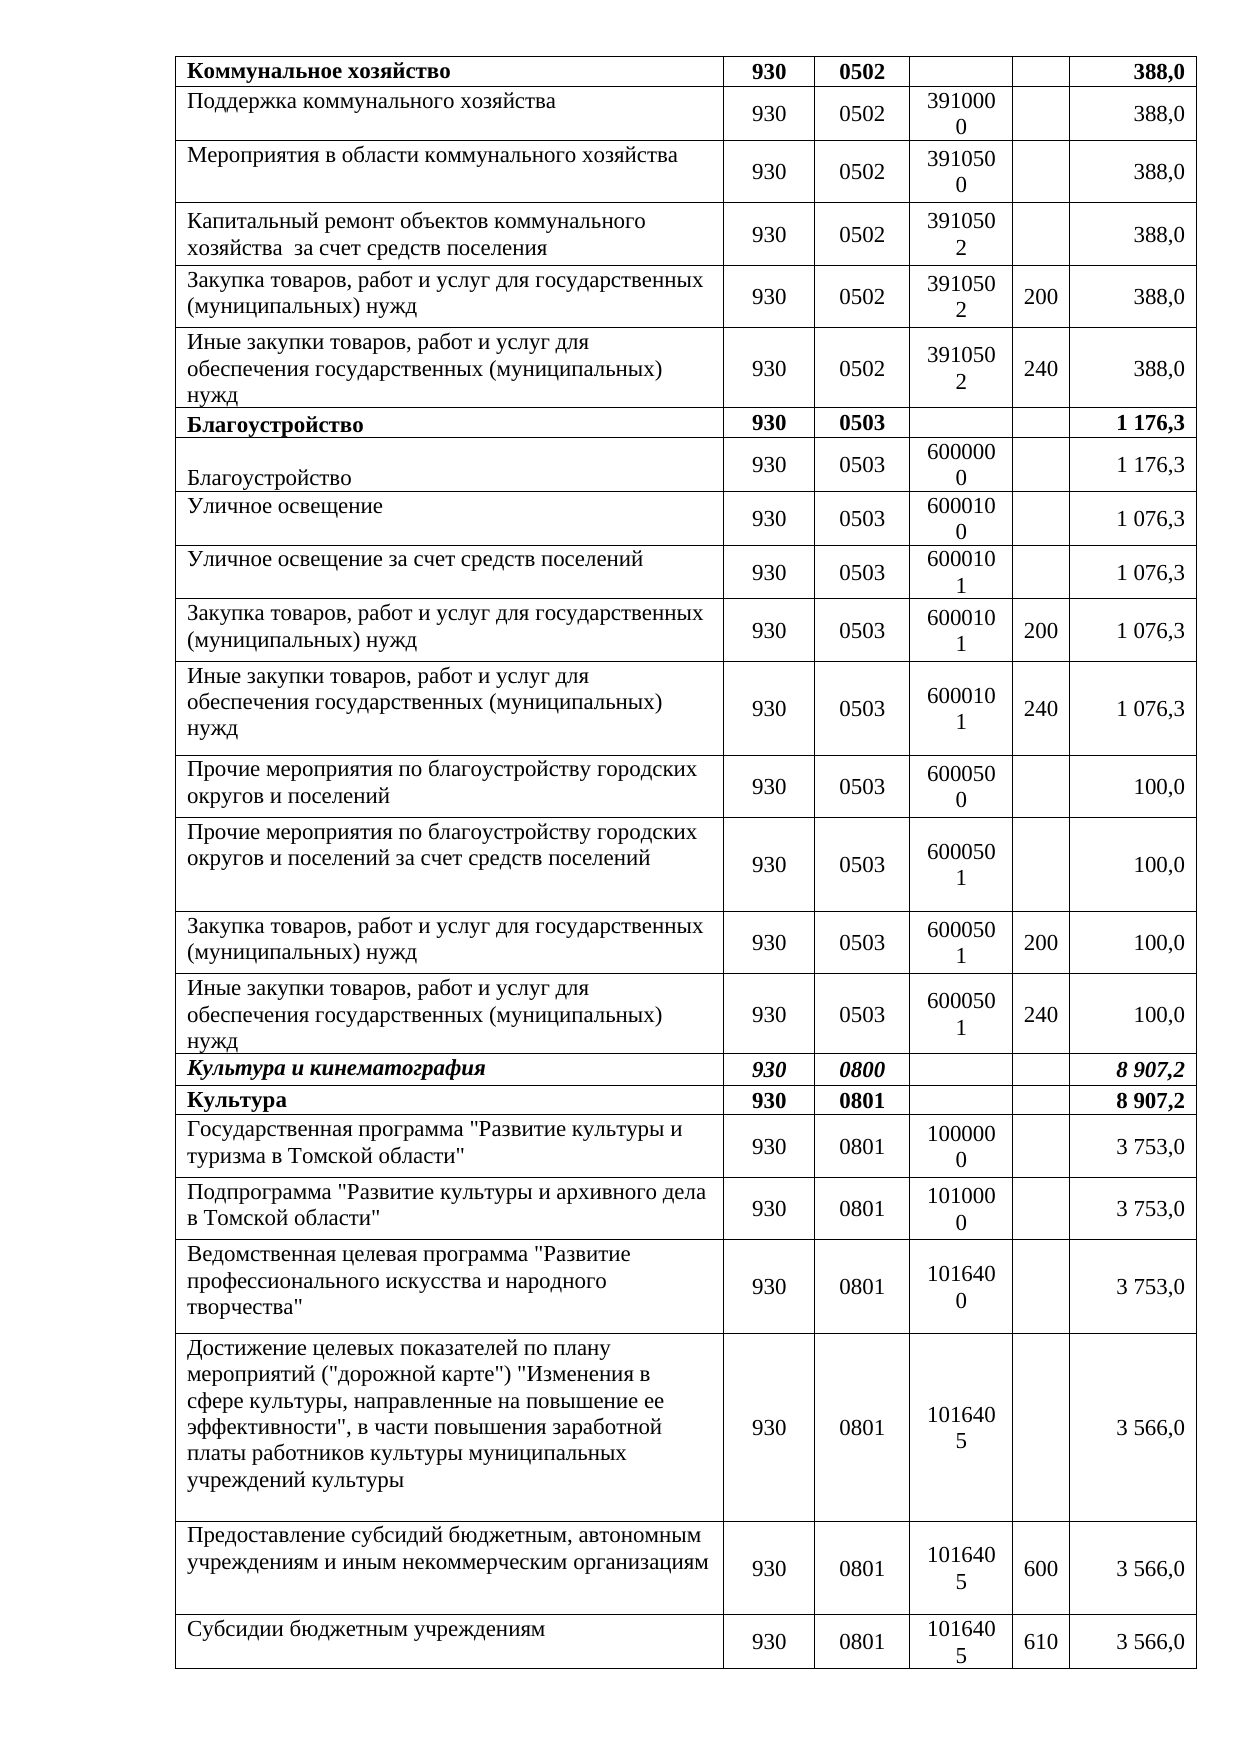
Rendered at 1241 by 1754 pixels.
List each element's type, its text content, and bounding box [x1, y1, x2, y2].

table_cell 1 076,3 [1070, 599, 1196, 661]
table_cell Ведомственная целевая программа "Развитие профессионального искусства и народного творчества" [176, 1240, 723, 1333]
table_cell 0502 [815, 203, 909, 265]
table_cell 6000501 [910, 974, 1012, 1053]
table_cell 1 176,3 [1070, 408, 1196, 437]
table_cell 3 566,0 [1070, 1615, 1196, 1668]
table_cell [1013, 1240, 1069, 1333]
table_cell 930 [724, 203, 814, 265]
table_cell 388,0 [1070, 203, 1196, 265]
table_cell 0801 [815, 1086, 909, 1114]
table_cell Культура и кинематография [176, 1054, 723, 1084]
table_cell 388,0 [1070, 266, 1196, 327]
table_cell 3 753,0 [1070, 1240, 1196, 1333]
table_cell 1 076,3 [1070, 546, 1196, 598]
table_cell 100,0 [1070, 756, 1196, 817]
table_cell Благоустройство [176, 438, 723, 491]
table_cell 930 [724, 974, 814, 1053]
table_cell Иные закупки товаров, работ и услуг для обеспечения государственных (муниципальных) нужд [176, 662, 723, 754]
table_cell 0503 [815, 974, 909, 1053]
table_cell [1013, 1115, 1069, 1177]
table_cell Прочие мероприятия по благоустройству городских округов и поселений за счет средств поселений [176, 818, 723, 911]
table_cell [910, 1086, 1012, 1114]
table_cell 1010000 [910, 1178, 1012, 1239]
table_cell Предоставление субсидий бюджетным, автономным учреждениям и иным некоммерческим организациям [176, 1522, 723, 1614]
table_cell 0801 [815, 1115, 909, 1177]
table_cell 3 753,0 [1070, 1178, 1196, 1239]
table_cell 0801 [815, 1178, 909, 1239]
table_cell 610 [1013, 1615, 1069, 1668]
table_cell 0800 [815, 1054, 909, 1084]
table_cell 0801 [815, 1615, 909, 1668]
table_cell 6000501 [910, 818, 1012, 911]
table_cell 1 076,3 [1070, 492, 1196, 544]
table_cell 0503 [815, 912, 909, 973]
table_cell 3910000 [910, 87, 1012, 140]
table_cell 6000100 [910, 492, 1012, 544]
table_cell 930 [724, 818, 814, 911]
table_cell Закупка товаров, работ и услуг для государственных (муниципальных) нужд [176, 266, 723, 327]
table_cell Подпрограмма "Развитие культуры и архивного дела в Томской области" [176, 1178, 723, 1239]
table_cell 100,0 [1070, 818, 1196, 911]
table_cell Капитальный ремонт объектов коммунального хозяйства за счет средств поселения [176, 203, 723, 265]
table_cell [910, 1054, 1012, 1084]
table_cell 930 [724, 1615, 814, 1668]
table_cell 930 [724, 756, 814, 817]
table_cell 930 [724, 87, 814, 140]
table_cell Мероприятия в области коммунального хозяйства [176, 141, 723, 202]
table_cell [1013, 1054, 1069, 1084]
table_cell Иные закупки товаров, работ и услуг для обеспечения государственных (муниципальных) нужд [176, 974, 723, 1053]
table_cell Иные закупки товаров, работ и услуг для обеспечения государственных (муниципальных) нужд [176, 328, 723, 407]
table_cell 1000000 [910, 1115, 1012, 1177]
table_cell 200 [1013, 266, 1069, 327]
table_cell 1016405 [910, 1615, 1012, 1668]
table_cell 0503 [815, 662, 909, 754]
table_cell 6000101 [910, 599, 1012, 661]
table_cell 930 [724, 408, 814, 437]
table_cell Уличное освещение за счет средств поселений [176, 546, 723, 598]
table_cell [1013, 57, 1069, 86]
table_cell [1013, 818, 1069, 911]
table_cell [1013, 1086, 1069, 1114]
table_cell 200 [1013, 912, 1069, 973]
table_cell 0503 [815, 492, 909, 544]
table_cell 3 753,0 [1070, 1115, 1196, 1177]
table_cell 1 076,3 [1070, 662, 1196, 754]
table_cell [1013, 203, 1069, 265]
table_cell 930 [724, 1522, 814, 1614]
table_cell Поддержка коммунального хозяйства [176, 87, 723, 140]
table_cell 200 [1013, 599, 1069, 661]
table_cell 930 [724, 57, 814, 86]
table_cell 600 [1013, 1522, 1069, 1614]
table_cell 6000101 [910, 662, 1012, 754]
table_cell 3910502 [910, 203, 1012, 265]
table_cell 930 [724, 662, 814, 754]
table_cell 240 [1013, 974, 1069, 1053]
table_cell 3 566,0 [1070, 1334, 1196, 1521]
table_cell 3910502 [910, 266, 1012, 327]
table_cell 8 907,2 [1070, 1054, 1196, 1084]
table_cell 930 [724, 1334, 814, 1521]
table_cell 100,0 [1070, 912, 1196, 973]
table_cell 1016405 [910, 1522, 1012, 1614]
table_cell 6000501 [910, 912, 1012, 973]
table_cell [1013, 546, 1069, 598]
table_cell 930 [724, 599, 814, 661]
table_cell Достижение целевых показателей по плану мероприятий ("дорожной карте") "Изменения в сфере культуры, направленные на повышение ее эффективности", в части повышения заработной платы работников культуры муниципальных учреждений культуры [176, 1334, 723, 1521]
table_cell 388,0 [1070, 328, 1196, 407]
table_cell 930 [724, 1054, 814, 1084]
table_cell 0801 [815, 1334, 909, 1521]
table_cell 3910500 [910, 141, 1012, 202]
table_cell 0502 [815, 266, 909, 327]
table_cell 240 [1013, 328, 1069, 407]
table_cell 6000000 [910, 438, 1012, 491]
table_cell 930 [724, 141, 814, 202]
table_cell 0503 [815, 438, 909, 491]
table_cell 0502 [815, 87, 909, 140]
table_cell Благоустройство [176, 408, 723, 437]
table_cell 930 [724, 492, 814, 544]
table_cell [1013, 1178, 1069, 1239]
table_cell 930 [724, 1240, 814, 1333]
table_cell [1013, 141, 1069, 202]
table_cell 0503 [815, 818, 909, 911]
table_cell 388,0 [1070, 141, 1196, 202]
table_cell 0801 [815, 1522, 909, 1614]
table_cell [1013, 492, 1069, 544]
table_cell 3910502 [910, 328, 1012, 407]
table_cell [1013, 756, 1069, 817]
table_cell 930 [724, 438, 814, 491]
table_cell [1013, 408, 1069, 437]
table_cell 240 [1013, 662, 1069, 754]
table_cell 6000101 [910, 546, 1012, 598]
table_cell 100,0 [1070, 974, 1196, 1053]
table_cell Уличное освещение [176, 492, 723, 544]
table_cell 0503 [815, 599, 909, 661]
table_cell Прочие мероприятия по благоустройству городских округов и поселений [176, 756, 723, 817]
table_cell 930 [724, 1086, 814, 1114]
table_cell 930 [724, 546, 814, 598]
table_cell 8 907,2 [1070, 1086, 1196, 1114]
table_cell 930 [724, 1115, 814, 1177]
table_cell 0502 [815, 141, 909, 202]
table_cell Субсидии бюджетным учреждениям [176, 1615, 723, 1668]
table_cell Коммунальное хозяйство [176, 57, 723, 86]
table_cell 930 [724, 912, 814, 973]
table_cell 930 [724, 266, 814, 327]
table_cell 1016405 [910, 1334, 1012, 1521]
table_cell 0503 [815, 408, 909, 437]
table_cell [910, 57, 1012, 86]
table_cell 388,0 [1070, 57, 1196, 86]
table_cell Государственная программа "Развитие культуры и туризма в Томской области" [176, 1115, 723, 1177]
table_cell Культура [176, 1086, 723, 1114]
table_cell Закупка товаров, работ и услуг для государственных (муниципальных) нужд [176, 912, 723, 973]
table_cell 0502 [815, 57, 909, 86]
table_cell 6000500 [910, 756, 1012, 817]
table_cell 388,0 [1070, 87, 1196, 140]
table_cell [910, 408, 1012, 437]
table_cell [1013, 87, 1069, 140]
table_cell [1013, 1334, 1069, 1521]
table_cell [1013, 438, 1069, 491]
table_cell 0503 [815, 756, 909, 817]
table_cell 0801 [815, 1240, 909, 1333]
table_cell 930 [724, 1178, 814, 1239]
table_cell 1016400 [910, 1240, 1012, 1333]
table_cell Закупка товаров, работ и услуг для государственных (муниципальных) нужд [176, 599, 723, 661]
table_cell 0503 [815, 546, 909, 598]
table_cell 1 176,3 [1070, 438, 1196, 491]
table_cell 0502 [815, 328, 909, 407]
table_cell 930 [724, 328, 814, 407]
table_cell 3 566,0 [1070, 1522, 1196, 1614]
